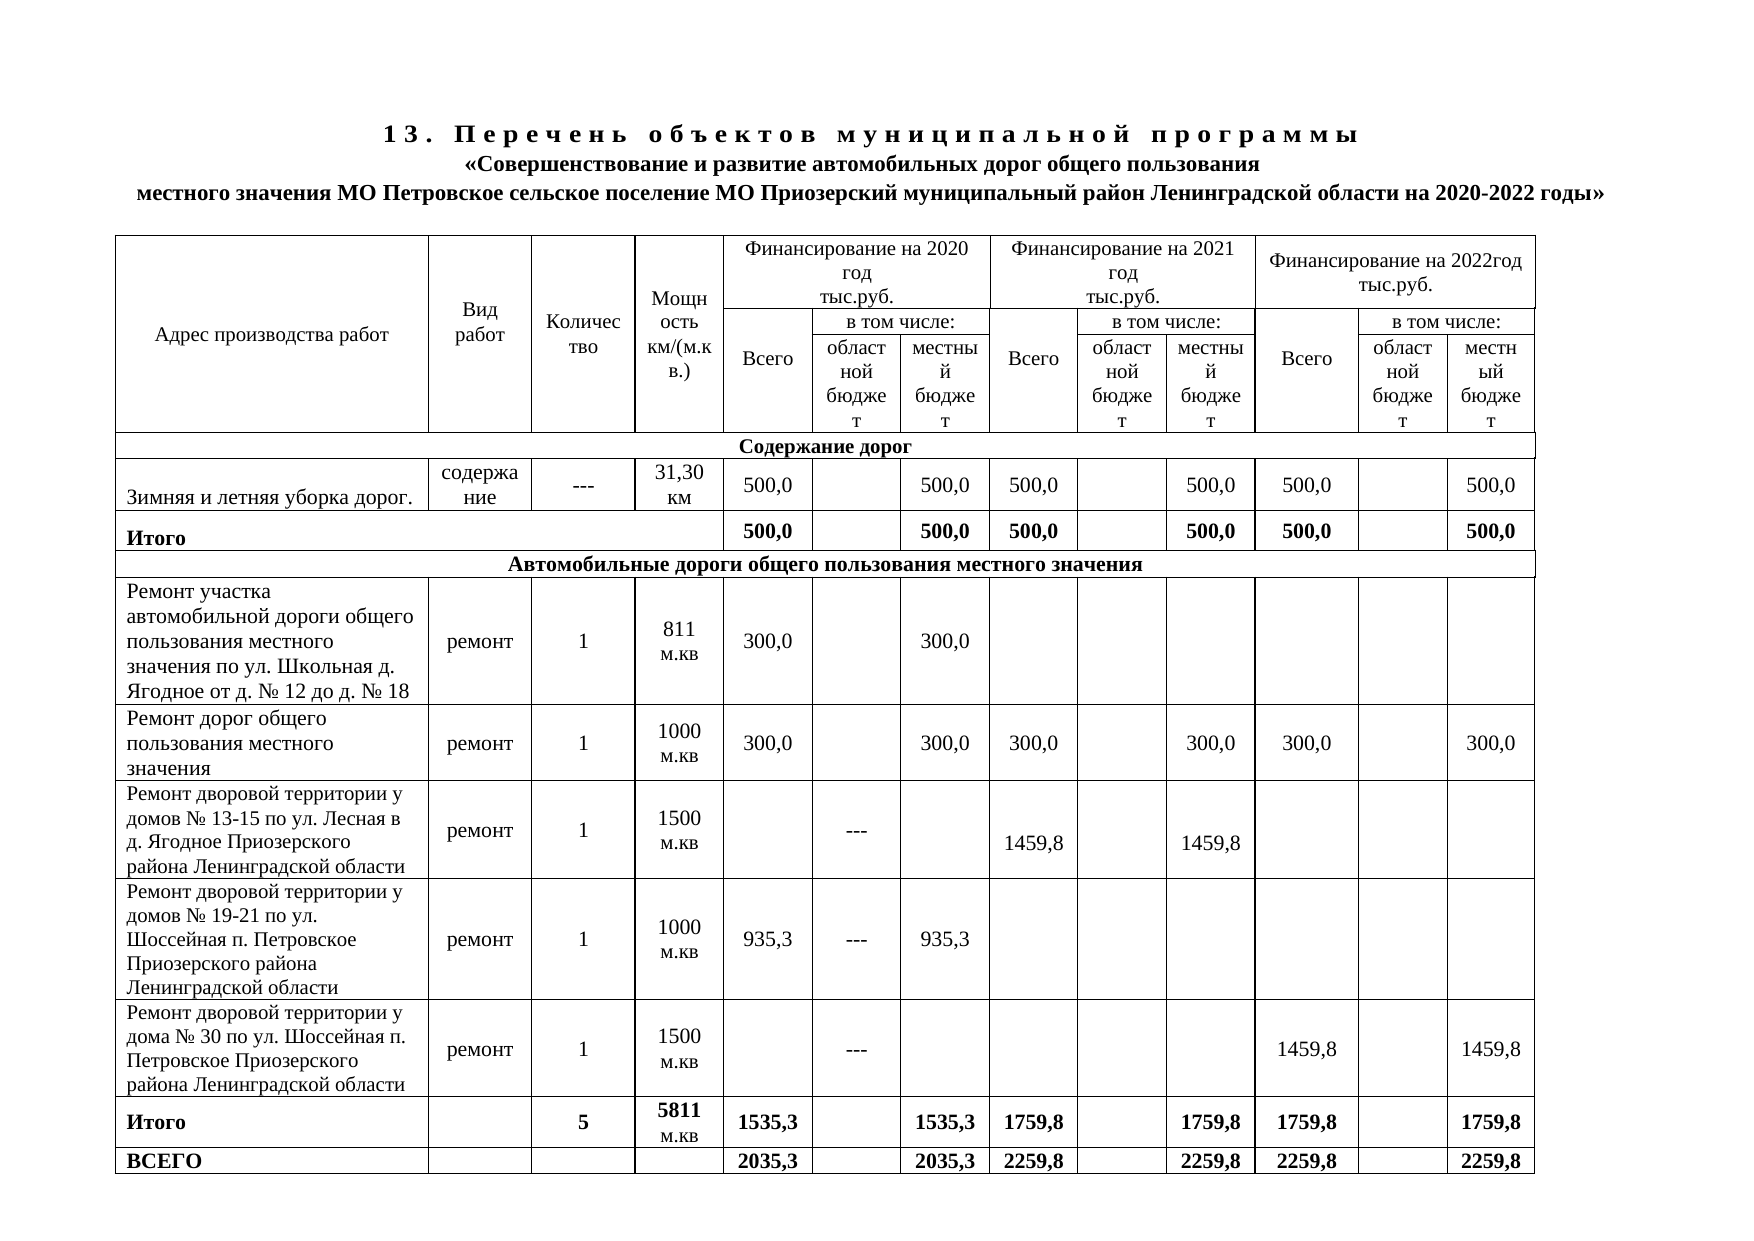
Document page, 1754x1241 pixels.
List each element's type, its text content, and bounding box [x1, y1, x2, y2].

table_cell 1759,8 [1448, 1097, 1534, 1147]
table_cell [1448, 781, 1534, 878]
table_cell [1078, 511, 1166, 550]
table_cell [1078, 1148, 1166, 1173]
table_cell 1759,8 [990, 1097, 1077, 1147]
table_cell 300,0 [1167, 705, 1254, 780]
table_cell 1500 м.кв [636, 1000, 723, 1096]
table_cell 300,0 [990, 705, 1077, 780]
table_cell 1 [532, 578, 634, 704]
table_cell местный бюджет [1167, 335, 1254, 432]
table_cell [1359, 1000, 1447, 1096]
table_cell 500,0 [1256, 459, 1358, 509]
table_cell --- [813, 781, 900, 878]
table_cell 2259,8 [990, 1148, 1077, 1173]
table_cell ремонт [429, 781, 531, 878]
table_cell 1459,8 [1167, 781, 1254, 878]
table_cell 2035,3 [724, 1148, 812, 1173]
table_cell [1359, 578, 1447, 704]
table_cell [1078, 1097, 1166, 1147]
table_cell в том числе: [813, 309, 989, 334]
table_header Финансирование на 2022год тыс.руб. [1256, 236, 1535, 308]
table_cell [1078, 781, 1166, 878]
table_cell [1256, 879, 1358, 999]
table_header Финансирование на 2020 год тыс.руб. [724, 236, 990, 308]
table_cell 500,0 [1256, 511, 1358, 550]
table_cell [636, 1148, 723, 1173]
table_cell [1359, 459, 1447, 509]
table_cell [901, 1000, 989, 1096]
table_cell областной бюджет [1359, 335, 1447, 432]
table_cell [1167, 578, 1254, 704]
table_cell 500,0 [1448, 511, 1534, 550]
table_cell ремонт [429, 705, 531, 780]
table_cell 500,0 [901, 511, 989, 550]
table_cell Всего [724, 309, 812, 432]
table_cell [813, 1097, 900, 1147]
table_cell 2259,8 [1256, 1148, 1358, 1173]
table_cell [724, 1000, 812, 1096]
table_cell [990, 1000, 1077, 1096]
table_cell [1256, 781, 1358, 878]
table_cell ВСЕГО [116, 1148, 428, 1173]
table_cell местный бюджет [901, 335, 989, 432]
text местного значения МО Петровское сельское поселение МО Приозерский муниципальный район Ленинградской области на 2020-2022 годы» [44, 177, 1680, 206]
text «Совершенствование и развитие автомобильных дорог общего пользования [44, 148, 1680, 177]
table_header Вид работ [429, 236, 531, 432]
table_cell [429, 1097, 531, 1147]
table_cell [813, 1148, 900, 1173]
table_cell [1167, 1000, 1254, 1096]
table_cell Всего [990, 309, 1077, 432]
table_cell областной бюджет [1078, 335, 1166, 432]
table_cell 1759,8 [1256, 1097, 1358, 1147]
table_cell [1448, 578, 1534, 704]
table_cell [1359, 781, 1447, 878]
table_cell [1078, 1000, 1166, 1096]
table_cell [429, 1148, 531, 1173]
table_cell [813, 578, 900, 704]
table_cell 1000 м.кв [636, 879, 723, 999]
table_cell 300,0 [901, 578, 989, 704]
text 13. Перечень объектов муниципальной программы [44, 118, 1680, 148]
table_cell 1459,8 [1448, 1000, 1534, 1096]
table_cell 1000 м.кв [636, 705, 723, 780]
table_cell в том числе: [1359, 309, 1534, 334]
table_cell 31,30 км [636, 459, 723, 509]
table_cell 1459,8 [1256, 1000, 1358, 1096]
table_cell 300,0 [724, 705, 812, 780]
table_cell ремонт [429, 879, 531, 999]
table_cell содержание [429, 459, 531, 509]
table_cell [990, 578, 1077, 704]
table_cell ремонт [429, 1000, 531, 1096]
table_cell [532, 1148, 634, 1173]
table_cell 935,3 [724, 879, 812, 999]
table_cell 2259,8 [1167, 1148, 1254, 1173]
table_cell [1078, 705, 1166, 780]
table_cell [813, 705, 900, 780]
table_cell --- [813, 1000, 900, 1096]
table_cell 5811 м.кв [636, 1097, 723, 1147]
table_cell [1359, 511, 1447, 550]
table_cell местный бюджет [1448, 335, 1534, 432]
table_cell 1535,3 [901, 1097, 989, 1147]
table_cell 5 [532, 1097, 634, 1147]
table_cell 300,0 [901, 705, 989, 780]
table_cell 1535,3 [724, 1097, 812, 1147]
table_cell [1078, 578, 1166, 704]
table_cell 2259,8 [1448, 1148, 1534, 1173]
table_header Финансирование на 2021 год тыс.руб. [991, 236, 1255, 308]
table_cell [1359, 1148, 1447, 1173]
table_cell [1078, 459, 1166, 509]
table_cell Ремонт участка автомобильной дороги общего пользования местного значения по ул. Школьная д. Ягодное от д. № 12 до д. № 18 [116, 578, 428, 704]
table_cell 1 [532, 705, 634, 780]
table_cell ремонт [429, 578, 531, 704]
table_cell [813, 459, 900, 509]
table_cell [1359, 1097, 1447, 1147]
table_cell --- [813, 879, 900, 999]
table_cell [724, 781, 812, 878]
table_cell 500,0 [1448, 459, 1534, 509]
table_cell [990, 879, 1077, 999]
table_cell в том числе: [1078, 309, 1254, 334]
table_cell 500,0 [990, 511, 1077, 550]
table_cell Итого [116, 1097, 428, 1147]
table_cell 1759,8 [1167, 1097, 1254, 1147]
table_cell 2035,3 [901, 1148, 989, 1173]
table_cell 1 [532, 1000, 634, 1096]
table_cell 300,0 [1448, 705, 1534, 780]
table_cell 1459,8 [990, 781, 1077, 878]
table_cell 500,0 [1167, 511, 1254, 550]
table_cell [813, 511, 900, 550]
table_header Адрес производства работ [116, 236, 428, 432]
table_cell Зимняя и летняя уборка дорог. [116, 459, 428, 509]
table_cell [1256, 578, 1358, 704]
table_cell 1 [532, 781, 634, 878]
table_cell 300,0 [1256, 705, 1358, 780]
table_cell [1078, 879, 1166, 999]
table_cell 500,0 [990, 459, 1077, 509]
table_cell 935,3 [901, 879, 989, 999]
table_cell Ремонт дворовой территории у домов № 19-21 по ул. Шоссейная п. Петровское Приозерского района Ленинградской области [116, 879, 428, 999]
table_cell Итого [116, 511, 723, 550]
table_cell Содержание дорог [116, 433, 1535, 458]
table_cell Автомобильные дороги общего пользования местного значения [116, 551, 1535, 577]
table_cell 811 м.кв [636, 578, 723, 704]
table_cell 500,0 [724, 511, 812, 550]
table_cell [1359, 705, 1447, 780]
table_cell 500,0 [1167, 459, 1254, 509]
table_cell Ремонт дворовой территории у дома № 30 по ул. Шоссейная п. Петровское Приозерского района Ленинградской области [116, 1000, 428, 1096]
table_cell областной бюджет [813, 335, 900, 432]
table_cell [901, 781, 989, 878]
table_cell 1500 м.кв [636, 781, 723, 878]
table_cell 500,0 [901, 459, 989, 509]
table_cell [1448, 879, 1534, 999]
table_cell Ремонт дорог общего пользования местного значения [116, 705, 428, 780]
table_header Мощность км/(м.кв.) [636, 236, 723, 432]
table_cell --- [532, 459, 634, 509]
table_cell [1167, 879, 1254, 999]
table_cell 1 [532, 879, 634, 999]
table_header Количество [532, 236, 634, 432]
table_cell 500,0 [724, 459, 812, 509]
table_cell 300,0 [724, 578, 812, 704]
table_cell [1359, 879, 1447, 999]
table_cell Ремонт дворовой территории у домов № 13-15 по ул. Лесная в д. Ягодное Приозерского района Ленинградской области [116, 781, 428, 878]
table_cell Всего [1256, 309, 1358, 432]
